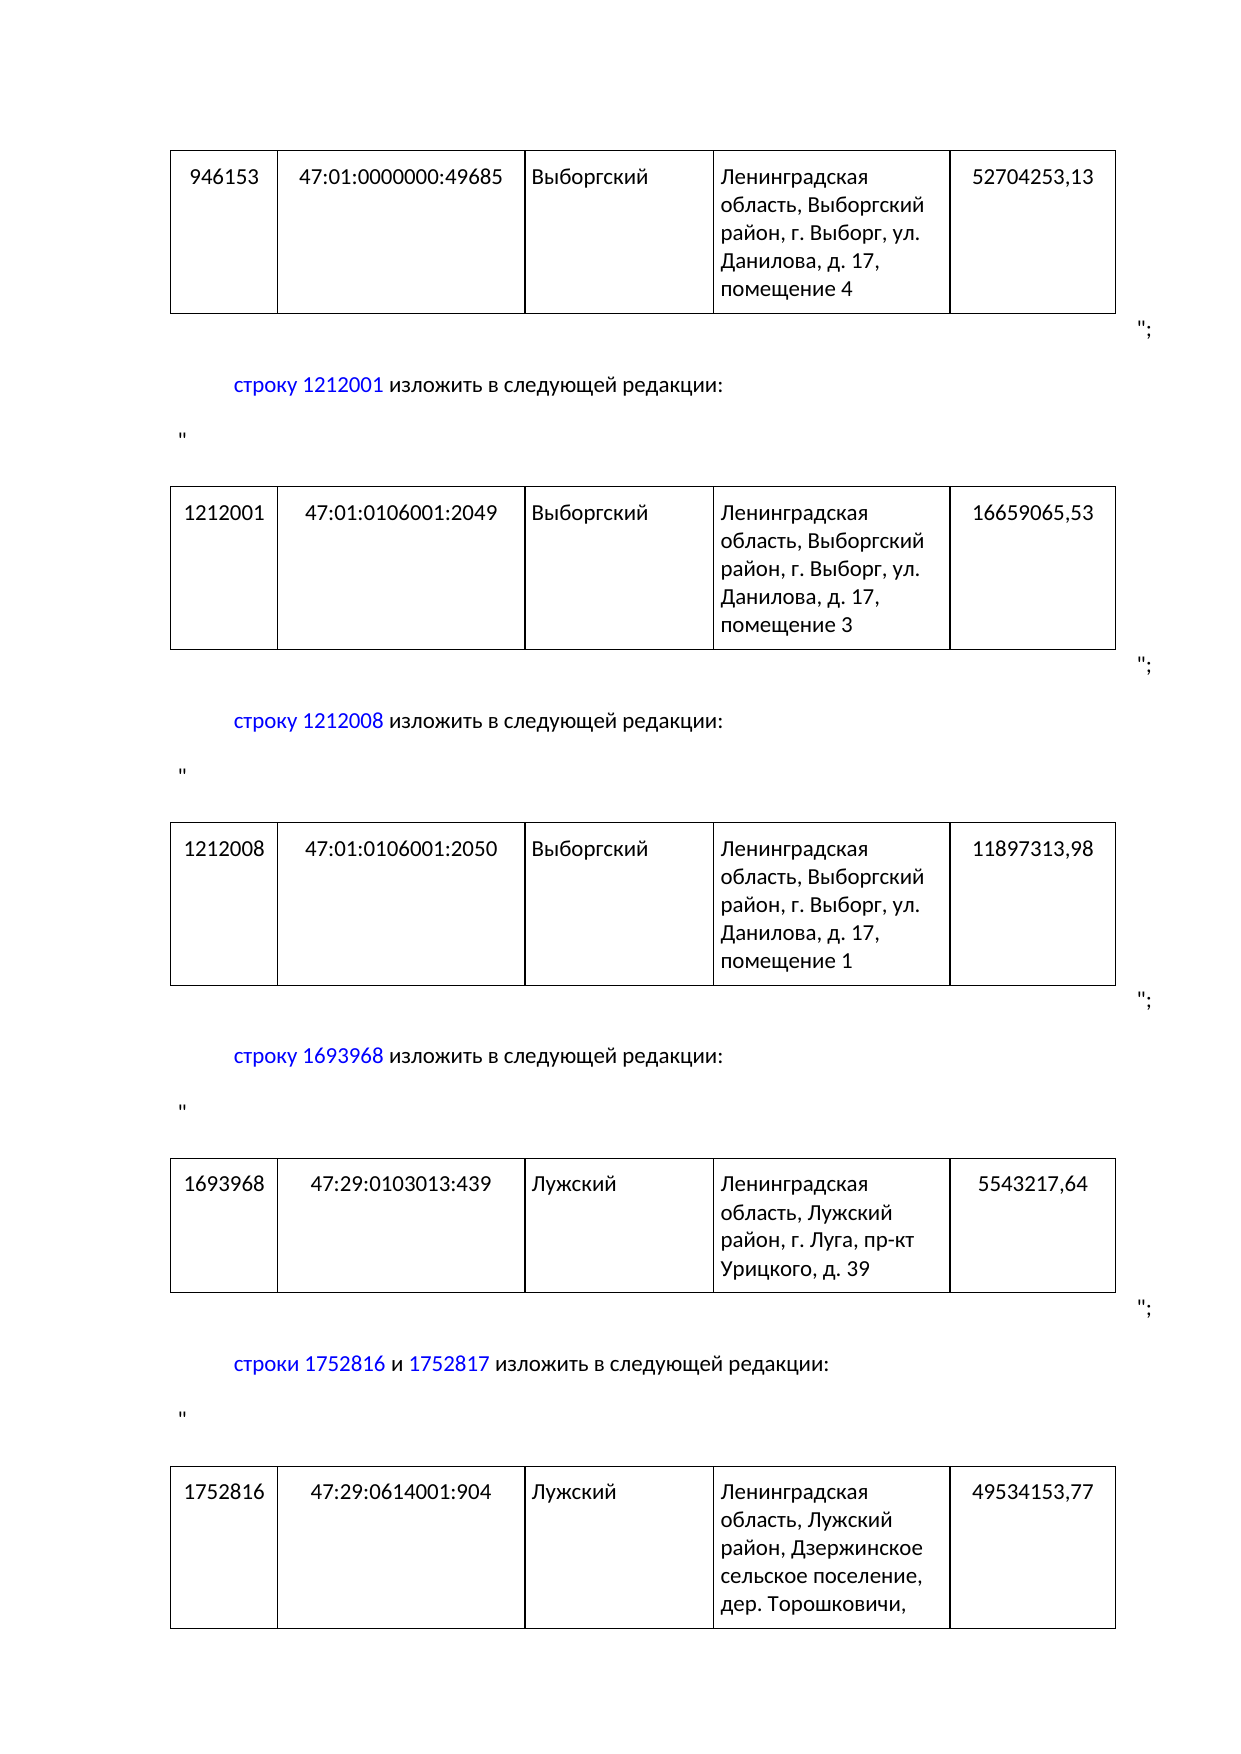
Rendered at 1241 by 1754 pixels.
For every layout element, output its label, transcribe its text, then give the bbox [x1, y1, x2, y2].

table_header Выборгский [526, 823, 713, 984]
table_header 946153 [171, 151, 277, 313]
table_header 11897313,98 [951, 823, 1115, 984]
table_header 1752816 [171, 1467, 277, 1628]
table_header 16659065,53 [951, 487, 1115, 649]
text " [177, 1405, 1152, 1433]
text " [177, 762, 1152, 790]
text строку 1212001 изложить в следующей редакции: [177, 370, 1152, 398]
table_header Выборгский [526, 151, 713, 313]
table_header 5543217,64 [951, 1159, 1115, 1292]
text строки 1752816 и 1752817 изложить в следующей редакции: [177, 1349, 1152, 1377]
table_header 47:29:0614001:904 [278, 1467, 524, 1628]
text "; [177, 986, 1152, 1013]
table_header 1212001 [171, 487, 277, 649]
text "; [177, 1293, 1152, 1321]
table_header 47:01:0000000:49685 [278, 151, 524, 313]
table_header Ленинградская область, Лужский район, г. Луга, пр-кт Урицкого, д. 39 [714, 1159, 949, 1292]
table_header Ленинградская область, Выборгский район, г. Выборг, ул. Данилова, д. 17, помещение 4 [714, 151, 949, 313]
table_header Выборгский [526, 487, 713, 649]
table_header Ленинградская область, Выборгский район, г. Выборг, ул. Данилова, д. 17, помещение 3 [714, 487, 949, 649]
text строку 1212008 изложить в следующей редакции: [177, 706, 1152, 734]
table_header 52704253,13 [951, 151, 1115, 313]
table_header 47:01:0106001:2049 [278, 487, 524, 649]
text " [177, 1098, 1152, 1126]
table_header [714, 1467, 949, 1628]
text строку 1693968 изложить в следующей редакции: [177, 1042, 1152, 1069]
table_header 47:01:0106001:2050 [278, 823, 524, 984]
text "; [177, 650, 1152, 678]
text "; [177, 314, 1152, 342]
table_header Лужский [526, 1159, 713, 1292]
table_header 47:29:0103013:439 [278, 1159, 524, 1292]
text " [177, 426, 1152, 454]
table_header Ленинградская область, Выборгский район, г. Выборг, ул. Данилова, д. 17, помещение 1 [714, 823, 949, 984]
table_header 49534153,77 [951, 1467, 1115, 1628]
table_header Лужский [526, 1467, 713, 1628]
table_header 1212008 [171, 823, 277, 984]
table_header 1693968 [171, 1159, 277, 1292]
